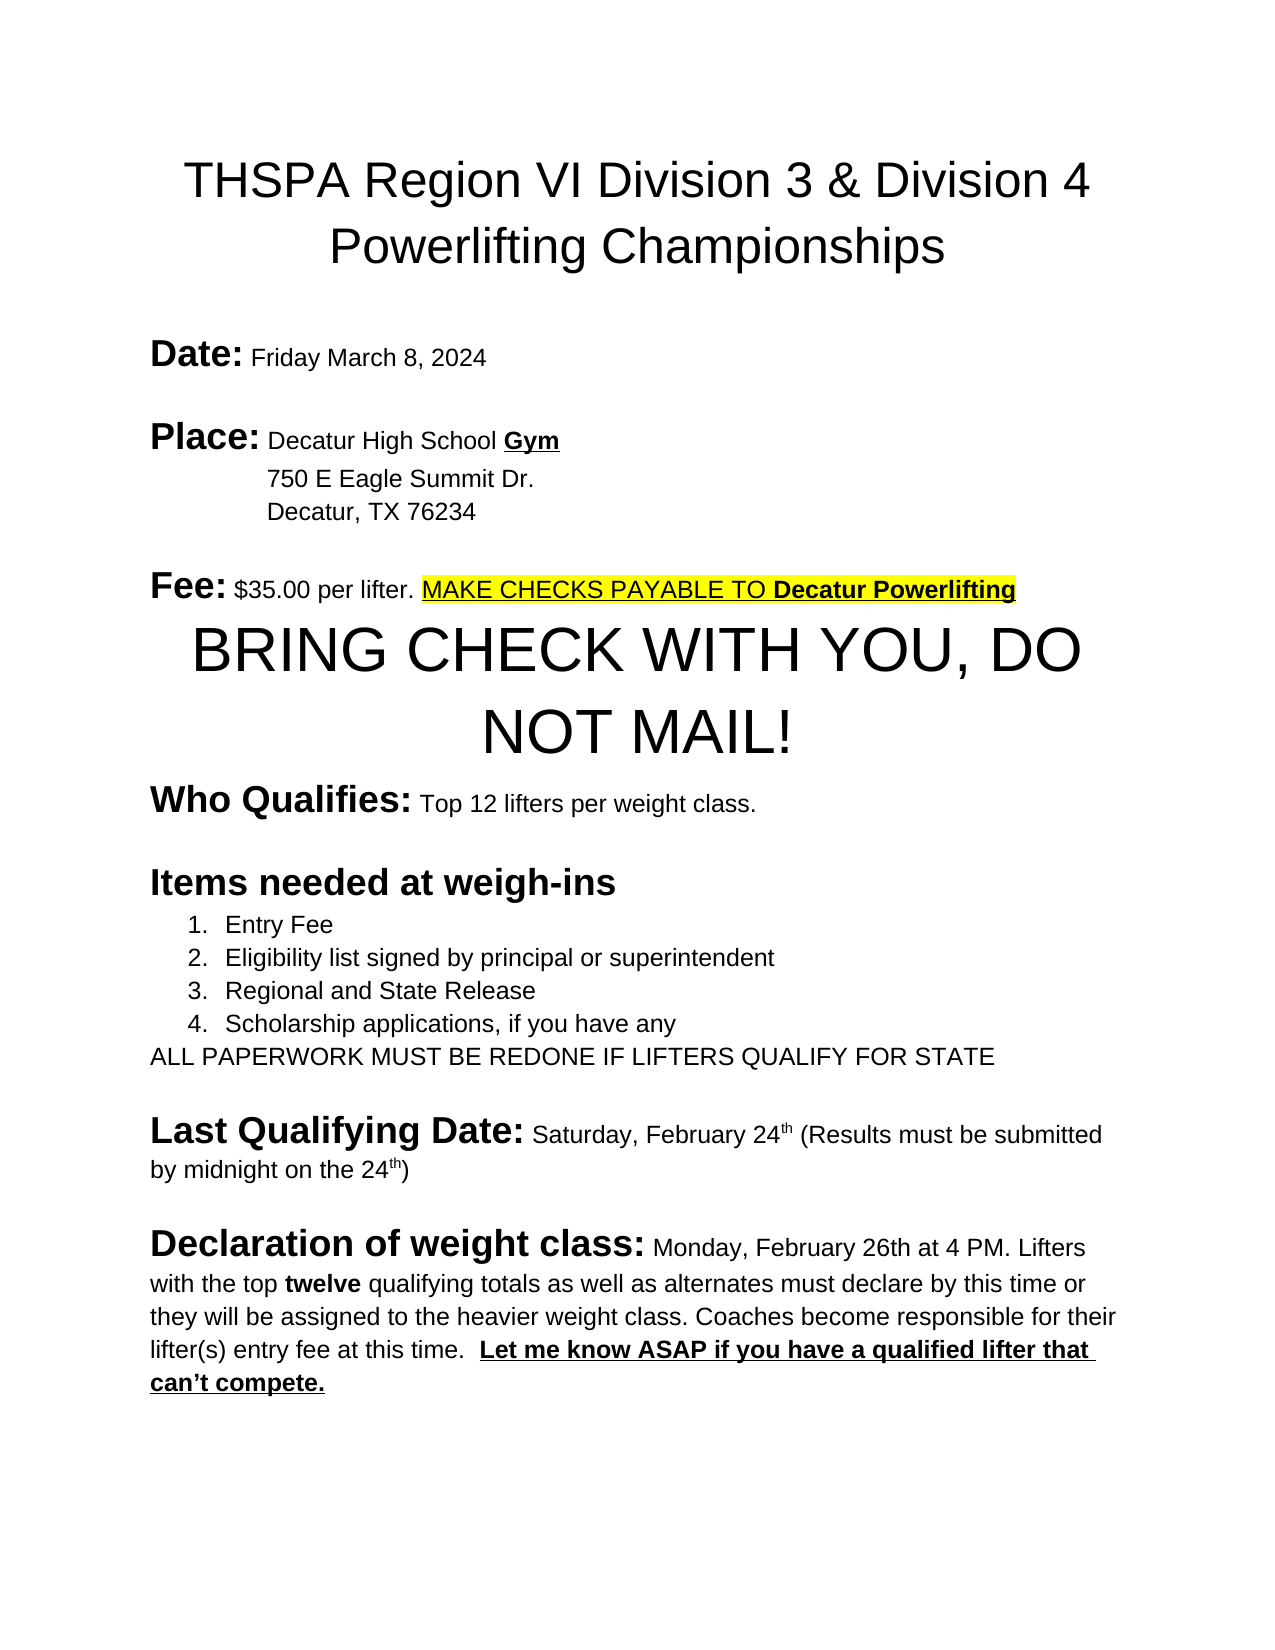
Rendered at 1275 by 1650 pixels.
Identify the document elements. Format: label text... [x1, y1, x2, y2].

text Last Qualifying Date: Saturday, February 24th (Results must be submitted by midnight on the 24th) [150, 1108, 1125, 1184]
text Declaration of weight class: Monday, February 26th at 4 PM. Lifters with the top twelve qualifying totals as well as alternates must declare by this time or they will be assigned to the heavier weight class. Coaches become responsible for their lifter(s) entry fee at this time. Let me know ASAP if you have a qualified lifter that can’t compete. [150, 1221, 1125, 1397]
text Decatur, TX 76234 [150, 497, 1125, 526]
text Place: Decatur High School Gym [150, 414, 1125, 457]
text 750 E Eagle Summit Dr. [150, 464, 1125, 493]
text THSPA Region VI Division 3 & Division 4 Powerlifting Championships [150, 150, 1125, 273]
text Who Qualifies: Top 12 lifters per weight class. [150, 778, 1125, 821]
text Items needed at weigh-ins [150, 860, 1125, 903]
list Scholarship applications, if you have any [187, 1009, 1125, 1038]
text ALL PAPERWORK MUST BE REDONE IF LIFTERS QUALIFY FOR STATE [150, 1042, 1125, 1071]
text Fee: $35.00 per lifter. MAKE CHECKS PAYABLE TO Decatur Powerlifting [150, 563, 1125, 606]
list Eligibility list signed by principal or superintendent [187, 943, 1125, 972]
list Entry Fee [187, 910, 1125, 939]
text BRING CHECK WITH YOU, DO NOT MAIL! [150, 612, 1125, 767]
list Regional and State Release [187, 976, 1125, 1005]
text Date: Friday March 8, 2024 [150, 332, 1125, 375]
